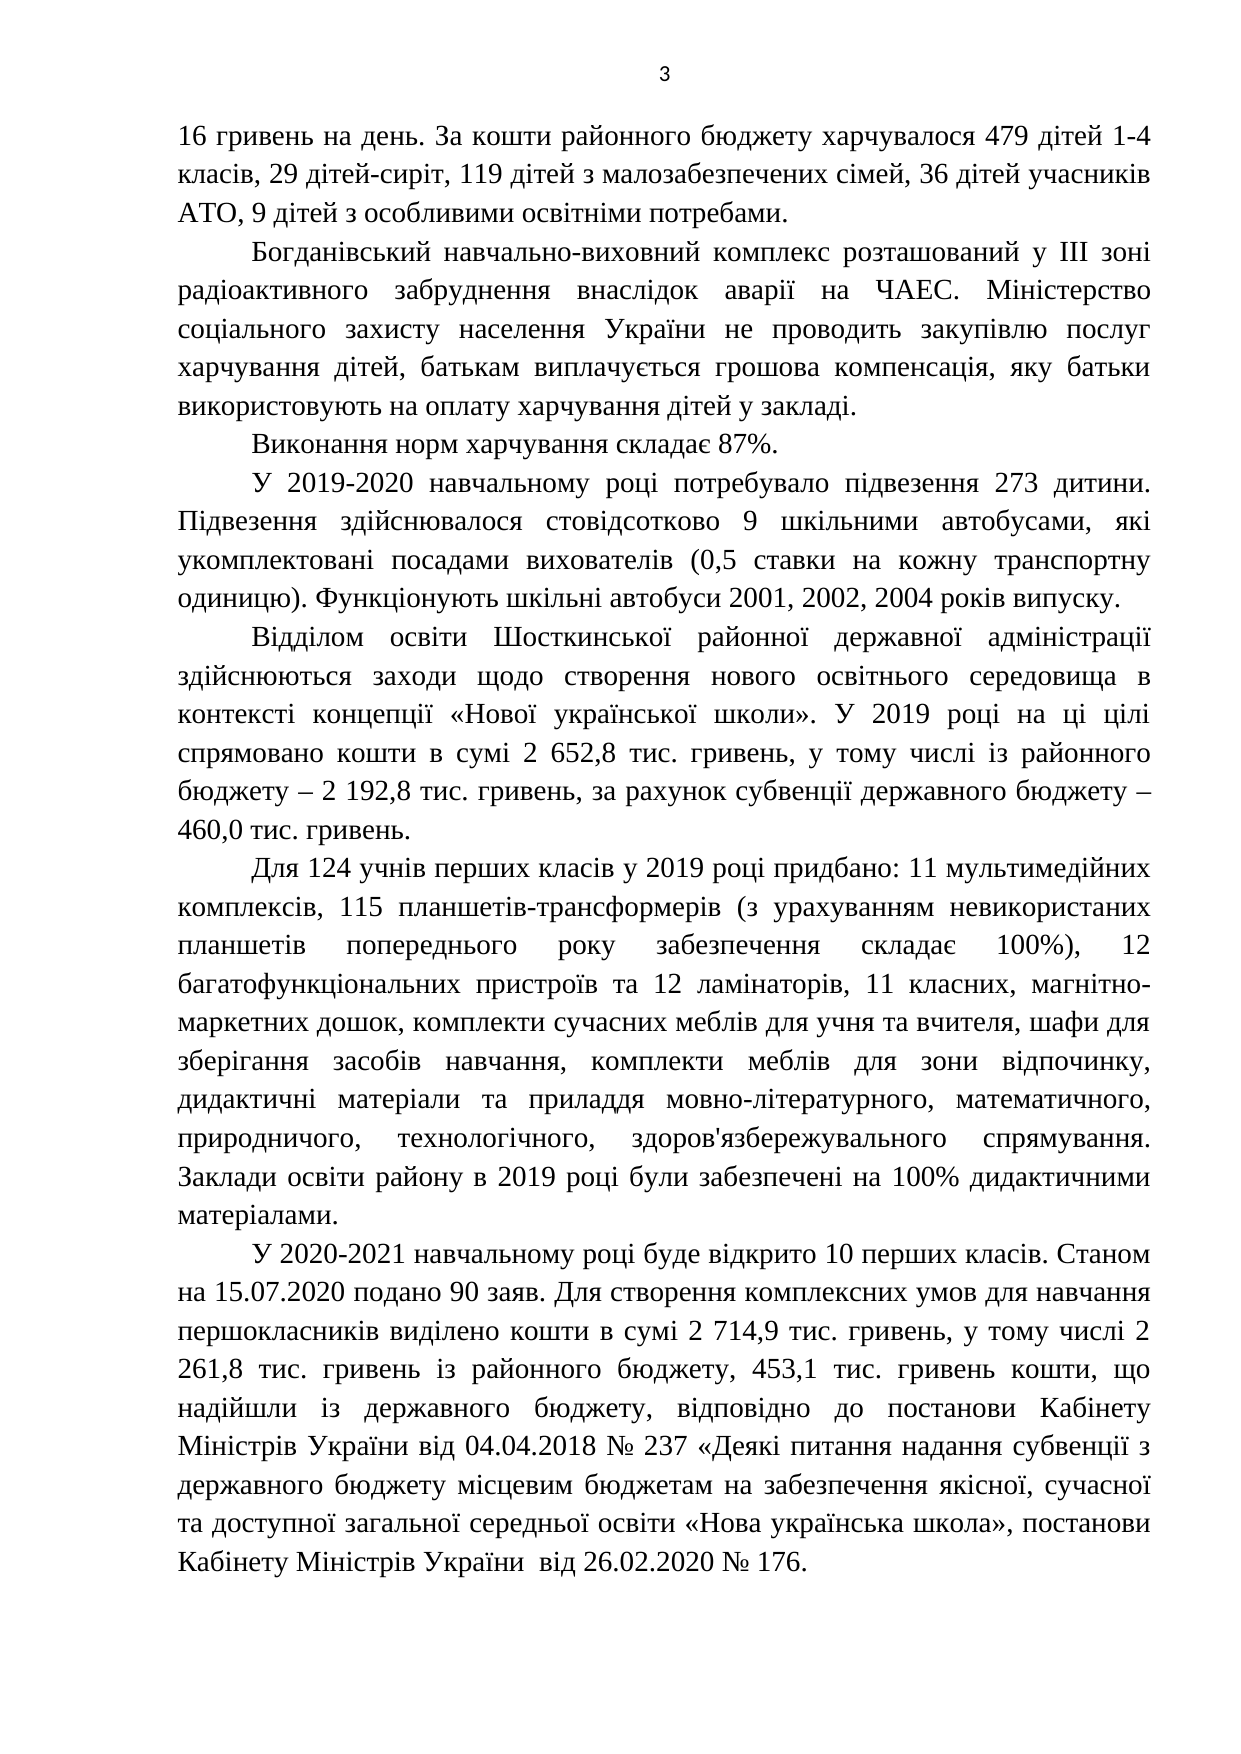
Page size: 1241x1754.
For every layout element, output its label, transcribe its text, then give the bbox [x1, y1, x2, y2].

text У 2020-2021 навчальному році буде відкрито 10 перших класів. Станом на 15.07.2020 подано 90 заяв. Для створення комплексних умов для навчання першокласників виділено кошти в сумі 2 714,9 тис. гривень, у тому числі 2 261,8 тис. гривень із районного бюджету, 453,1 тис. гривень кошти, що надійшли із державного бюджету, відповідно до постанови Кабінету Міністрів України від 04.04.2018 № 237 «Деякі питання надання субвенції з державного бюджету місцевим бюджетам на забезпечення якісної, сучасної та доступної загальної середньої освіти «Нова українська школа», постанови Кабінету Міністрів України від 26.02.2020 № 176. [177, 1236, 1152, 1578]
text У 2019-2020 навчальному році потребувало підвезення 273 дитини. Підвезення здійснювалося стовідсотково 9 шкільними автобусами, які укомплектовані посадами вихователів (0,5 ставки на кожну транспортну одиницю). Функціонують шкільні автобуси 2001, 2002, 2004 років випуску. [177, 465, 1152, 614]
text Для 124 учнів перших класів у 2019 році придбано: 11 мультимедійних комплексів, 115 планшетів-трансформерів (з урахуванням невикористаних планшетів попереднього року забезпечення складає 100%), 12 багатофункціональних пристроїв та 12 ламінаторів, 11 класних, магнітно-маркетних дошок, комплекти сучасних меблів для учня та вчителя, шафи для зберігання засобів навчання, комплекти меблів для зони відпочинку, дидактичні матеріали та приладдя мовно-літературного, математичного, природничого, технологічного, здоров'язбережувального спрямування. Заклади освіти району в 2019 році були забезпечені на 100% дидактичними матеріалами. [177, 850, 1152, 1231]
text Богданівський навчально-виховний комплекс розташований у ІІІ зоні радіоактивного забруднення внаслідок аварії на ЧАЕС. Міністерство соціального захисту населення України не проводить закупівлю послуг харчування дітей, батькам виплачується грошова компенсація, яку батьки використовують на оплату харчування дітей у закладі. [177, 234, 1152, 421]
text Відділом освіти Шосткинської районної державної адміністрації здійснюються заходи щодо створення нового освітнього середовища в контексті концепції «Нової української школи». У 2019 році на ці цілі спрямовано кошти в сумі 2 652,8 тис. гривень, у тому числі із районного бюджету – 2 192,8 тис. гривень, за рахунок субвенції державного бюджету – 460,0 тис. гривень. [177, 619, 1152, 845]
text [177, 118, 1152, 229]
text Виконання норм харчування складає 87%. [177, 426, 1152, 460]
